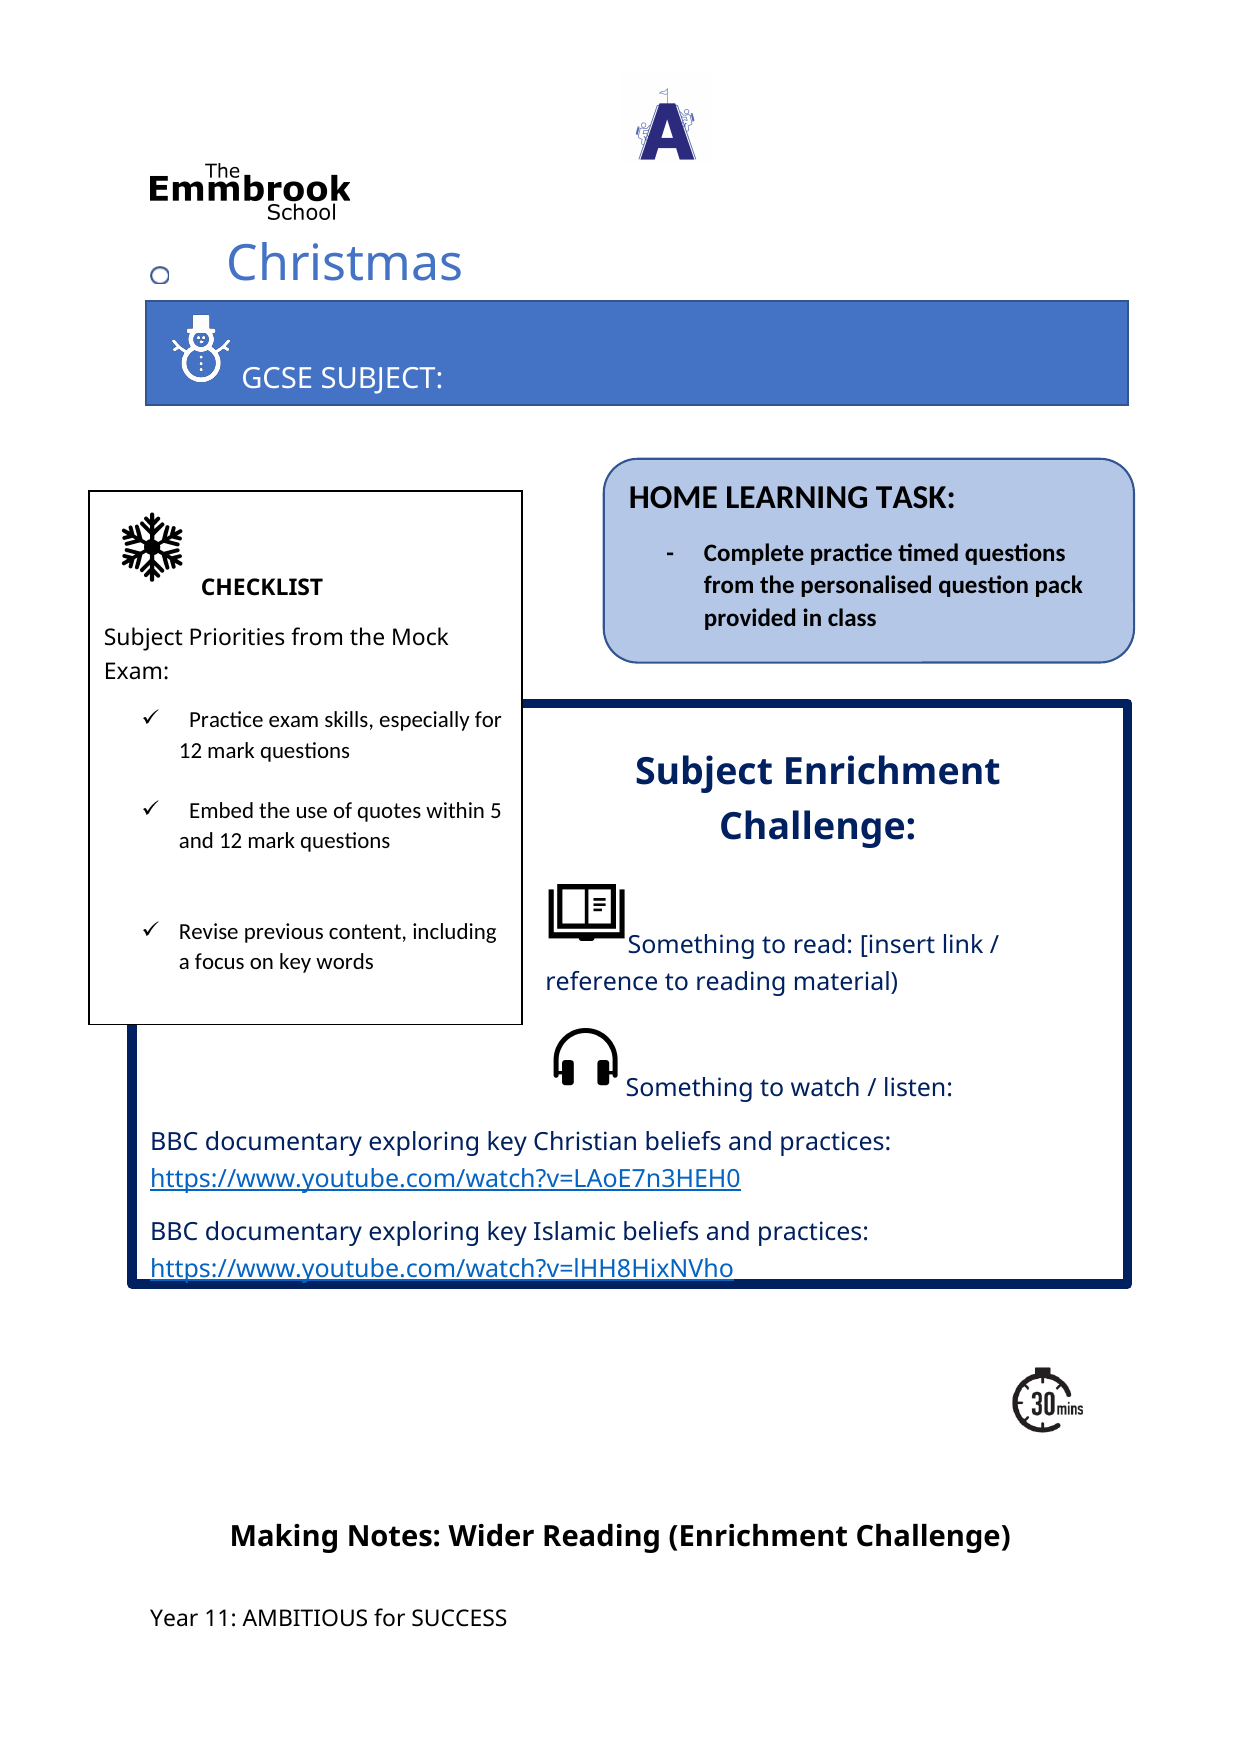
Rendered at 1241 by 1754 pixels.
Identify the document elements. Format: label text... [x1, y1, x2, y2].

text Something to watch / listen: [150, 1017, 1090, 1104]
text Something to read: [insert link / reference to reading material) [523, 871, 1090, 997]
text BBC documentary exploring key Christian beliefs and practices: https://www.youtube.com/watch?v=LAoE7n3HEH0 [150, 1123, 1090, 1194]
picture [620, 73, 712, 164]
text BBC documentary exploring key Islamic beliefs and practices: https://www.youtube.com/watch?v=lHH8HixNVho [150, 1214, 1090, 1284]
picture [545, 1016, 626, 1097]
text Subject Enrichment Challenge: [523, 744, 1090, 850]
picture [1004, 1357, 1091, 1443]
picture [150, 163, 350, 220]
picture [160, 308, 242, 389]
picture [103, 498, 201, 596]
text Making Notes: Wider Reading (Enrichment Challenge) [150, 1515, 1090, 1555]
picture [545, 870, 628, 954]
